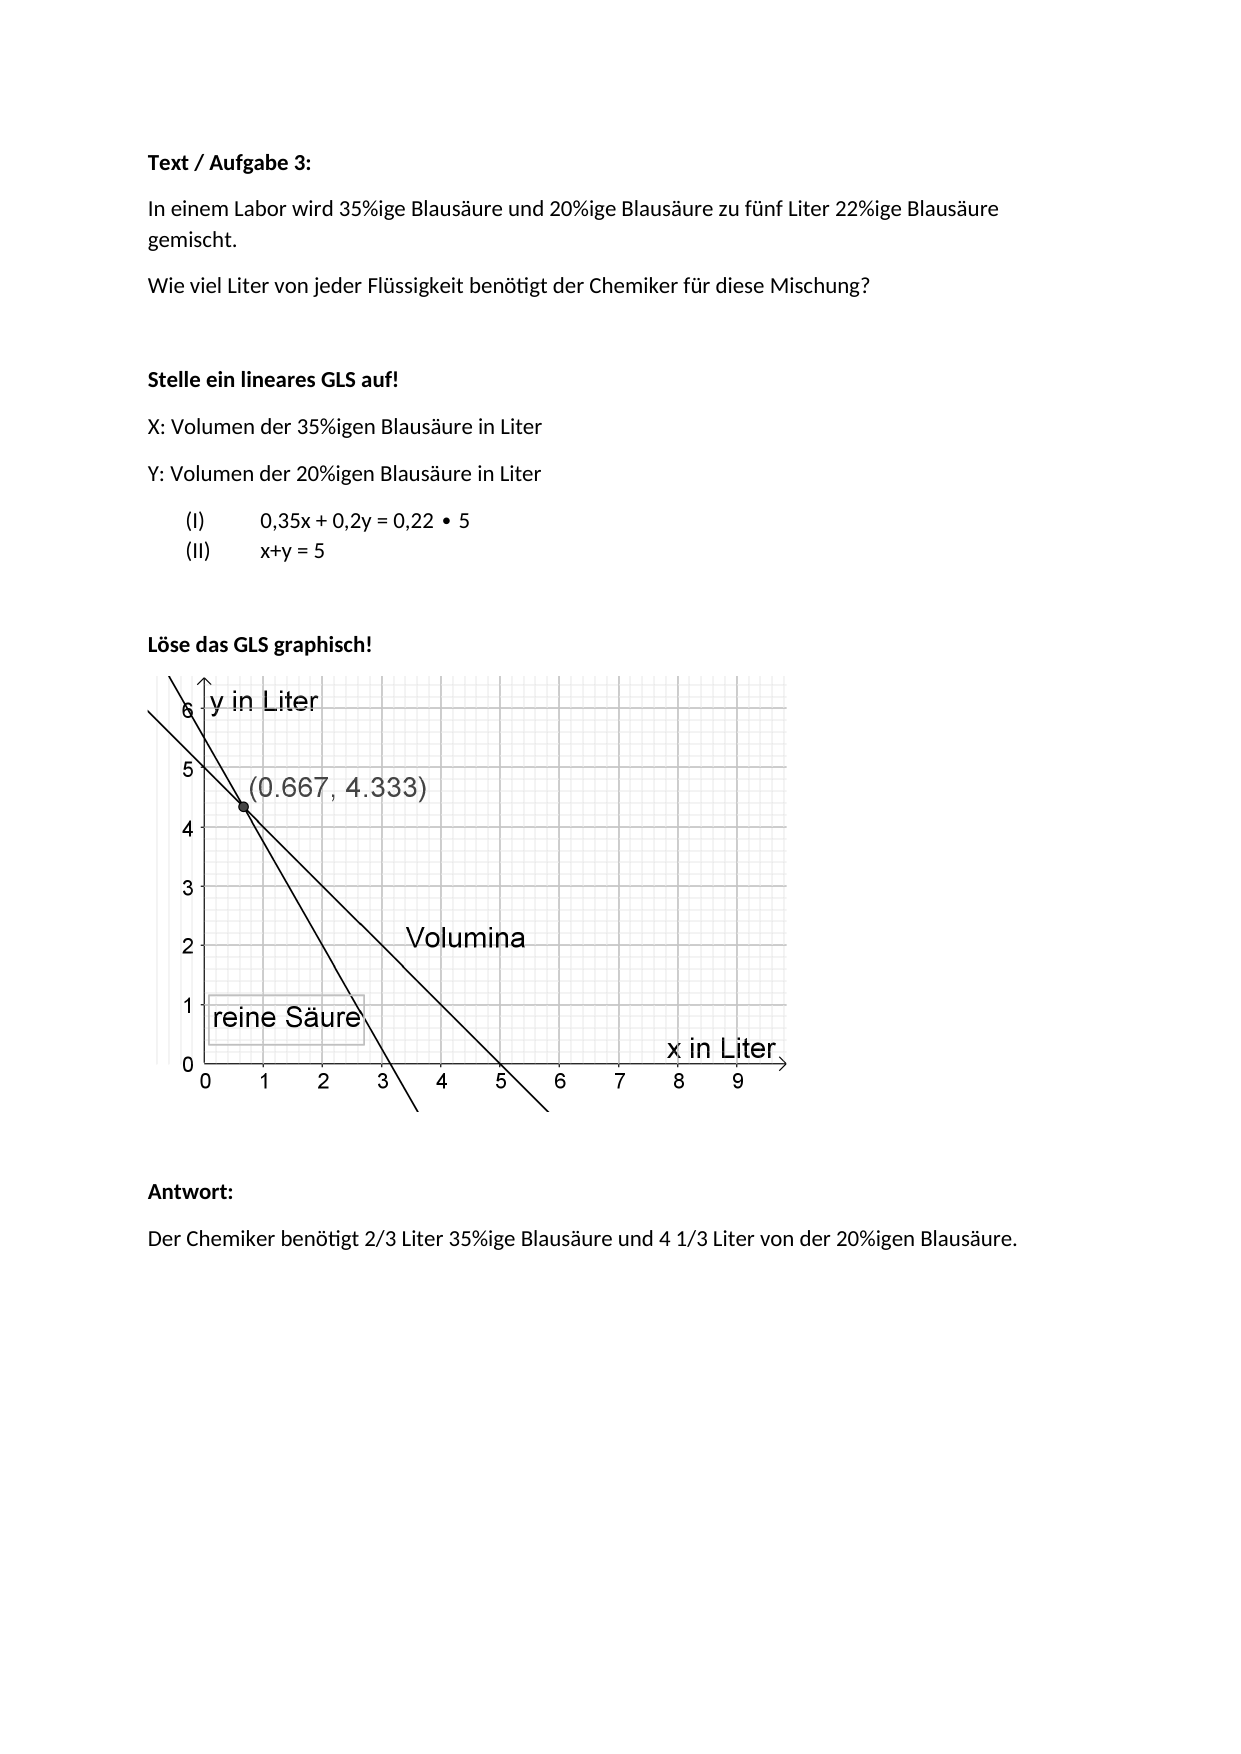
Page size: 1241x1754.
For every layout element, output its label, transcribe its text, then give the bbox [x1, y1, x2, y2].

text Stelle ein lineares GLS auf! [148, 365, 1093, 393]
text X: Volumen der 35%igen Blausäure in Liter [148, 412, 1093, 440]
text Antwort: [148, 1177, 1093, 1205]
text Text / Aufgabe 3: [148, 148, 1093, 176]
picture [147, 676, 787, 1112]
text Wie viel Liter von jeder Flüssigkeit benötigt der Chemiker für diese Mischung? [148, 272, 1093, 299]
text Löse das GLS graphisch! [148, 630, 1093, 658]
list 0,35x + 0,2y = 0,22 ∙ 5 [185, 506, 1093, 534]
list x+y = 5 [185, 536, 1093, 564]
text Y: Volumen der 20%igen Blausäure in Liter [148, 459, 1093, 487]
text In einem Labor wird 35%ige Blausäure und 20%ige Blausäure zu fünf Liter 22%ige Blausäure gemischt. [148, 194, 1093, 253]
text Der Chemiker benötigt 2/3 Liter 35%ige Blausäure und 4 1/3 Liter von der 20%igen Blausäure. [148, 1224, 1093, 1252]
